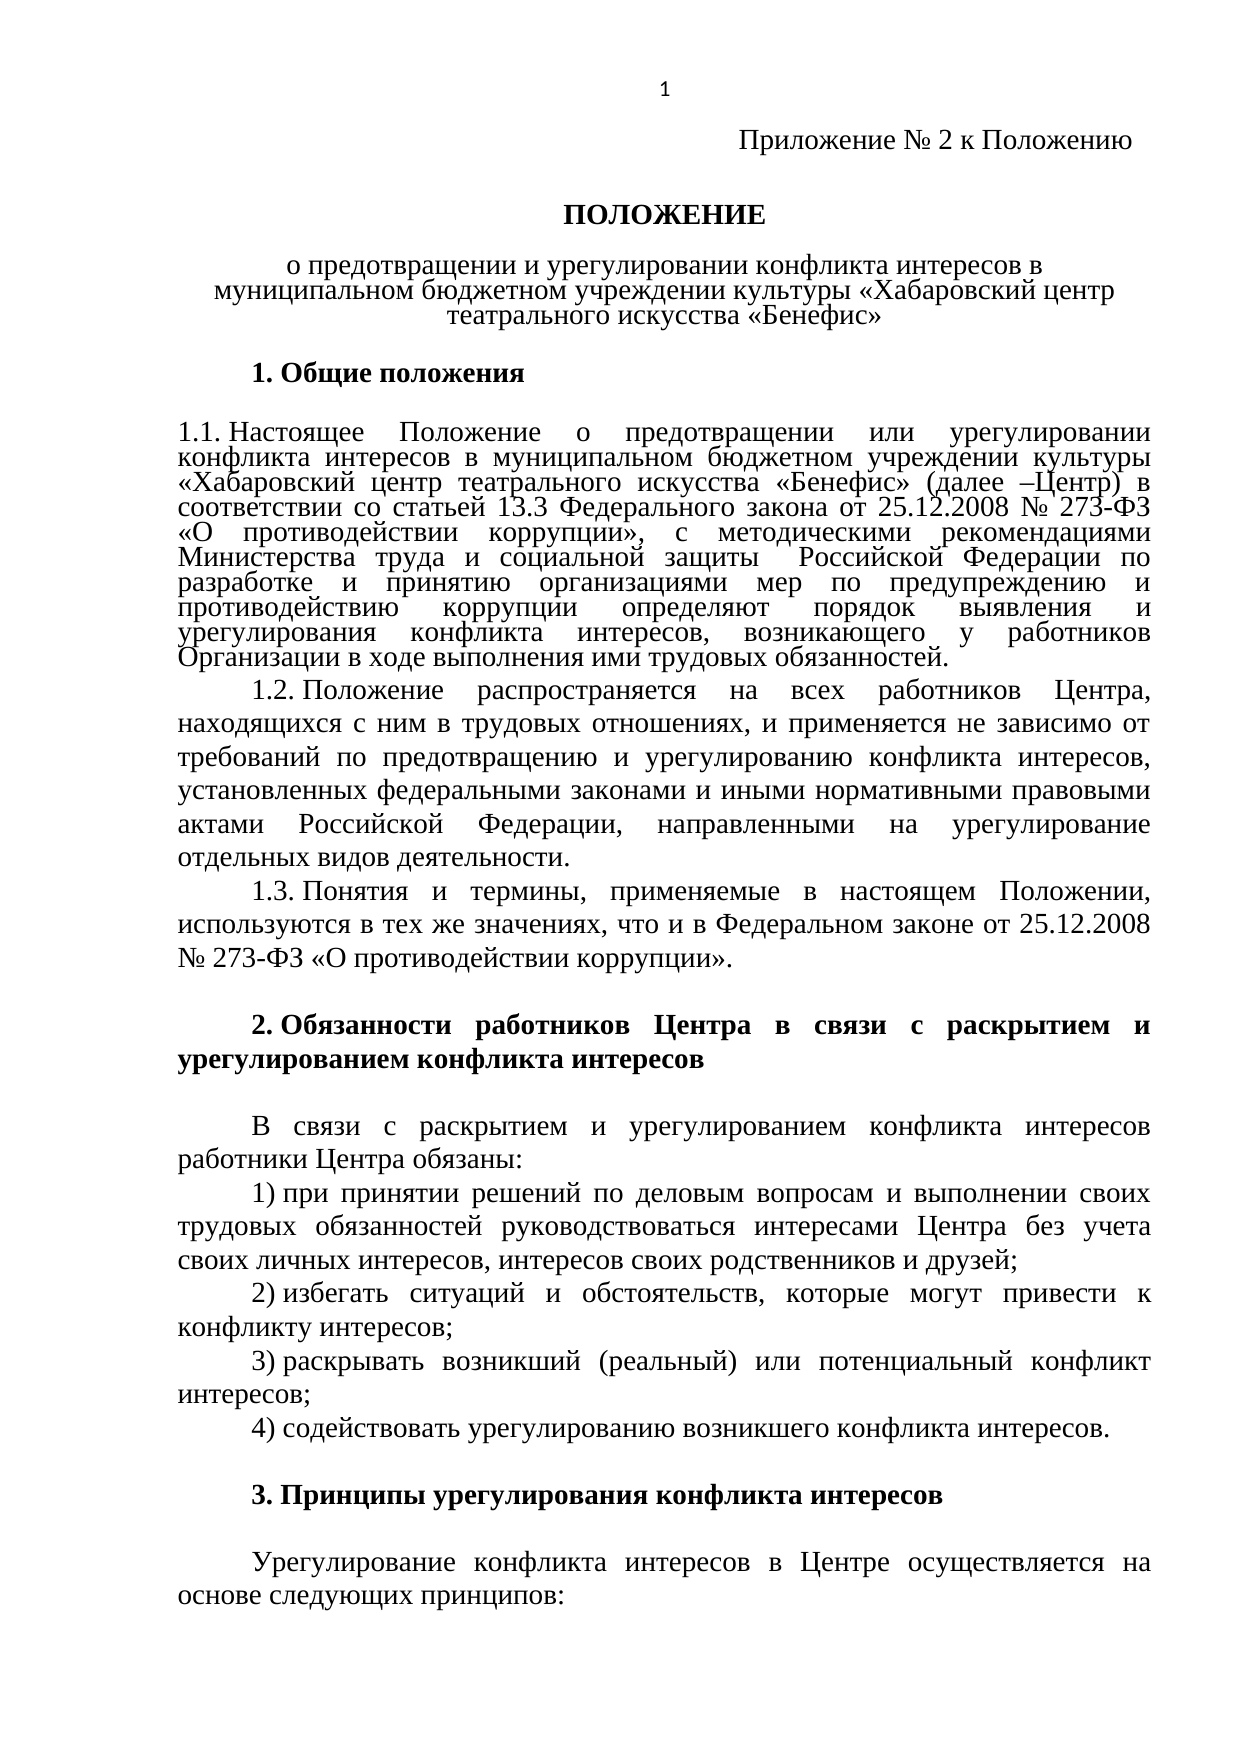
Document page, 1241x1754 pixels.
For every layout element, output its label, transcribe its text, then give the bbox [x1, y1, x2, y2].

text 2. Обязанности работников Центра в связи с раскрытием и урегулированием конфликта интересов [177, 1007, 1152, 1074]
text 3. Принципы урегулирования конфликта интересов [177, 1477, 1152, 1510]
text 1.1. Настоящее Положение о предотвращении или урегулировании конфликта интересов в муниципальном бюджетном учреждении культуры «Хабаровский центр театрального искусства «Бенефис» (далее –Центр) в соответствии со статьей 13.3 Федерального закона от 25.12.2008 № 273-ФЗ «О противодействии коррупции», с методическими рекомендациями Министерства труда и социальной защиты Российской Федерации по разработке и принятию организациями мер по предупреждению и противодействию коррупции определяют порядок выявления и урегулирования конфликта интересов, возникающего у работников Организации в ходе выполнения ими трудовых обязанностей. [177, 422, 1152, 672]
text 1.3. Понятия и термины, применяемые в настоящем Положении, используются в тех же значениях, что и в Федеральном законе от 25.12.2008 № 273-ФЗ «О противодействии коррупции». [177, 873, 1152, 974]
text Приложение № 2 к Положению [738, 130, 1152, 155]
text В связи с раскрытием и урегулированием конфликта интересов работники Центра обязаны: [177, 1108, 1152, 1175]
text 3) раскрывать возникший (реальный) или потенциальный конфликт интересов; [177, 1343, 1152, 1410]
text 4) содействовать урегулированию возникшего конфликта интересов. [177, 1410, 1152, 1443]
text 1) при принятии решений по деловым вопросам и выполнении своих трудовых обязанностей руководствоваться интересами Центра без учета своих личных интересов, интересов своих родственников и друзей; [177, 1175, 1152, 1276]
text ПОЛОЖЕНИЕ [177, 205, 1152, 230]
text о предотвращении и урегулировании конфликта интересов в [810, 255, 1152, 280]
text Урегулирование конфликта интересов в Центре осуществляется на основе следующих принципов: [177, 1544, 1152, 1611]
text 1.2. Положение распространяется на всех работников Центра, находящихся с ним в трудовых отношениях, и применяется не зависимо от требований по предотвращению и урегулированию конфликта интересов, установленных федеральными законами и иными нормативными правовыми актами Российской Федерации, направленными на урегулирование отдельных видов деятельности. [177, 672, 1152, 873]
text муниципальном бюджетном учреждении культуры «Хабаровский центр театрального искусства «Бенефис» [177, 280, 1152, 330]
text 2) избегать ситуаций и обстоятельств, которые могут привести к конфликту интересов; [177, 1276, 1152, 1343]
text о предотвращении и урегулировании конфликта интересов в [177, 255, 807, 280]
text 1. Общие положения [177, 355, 1152, 388]
